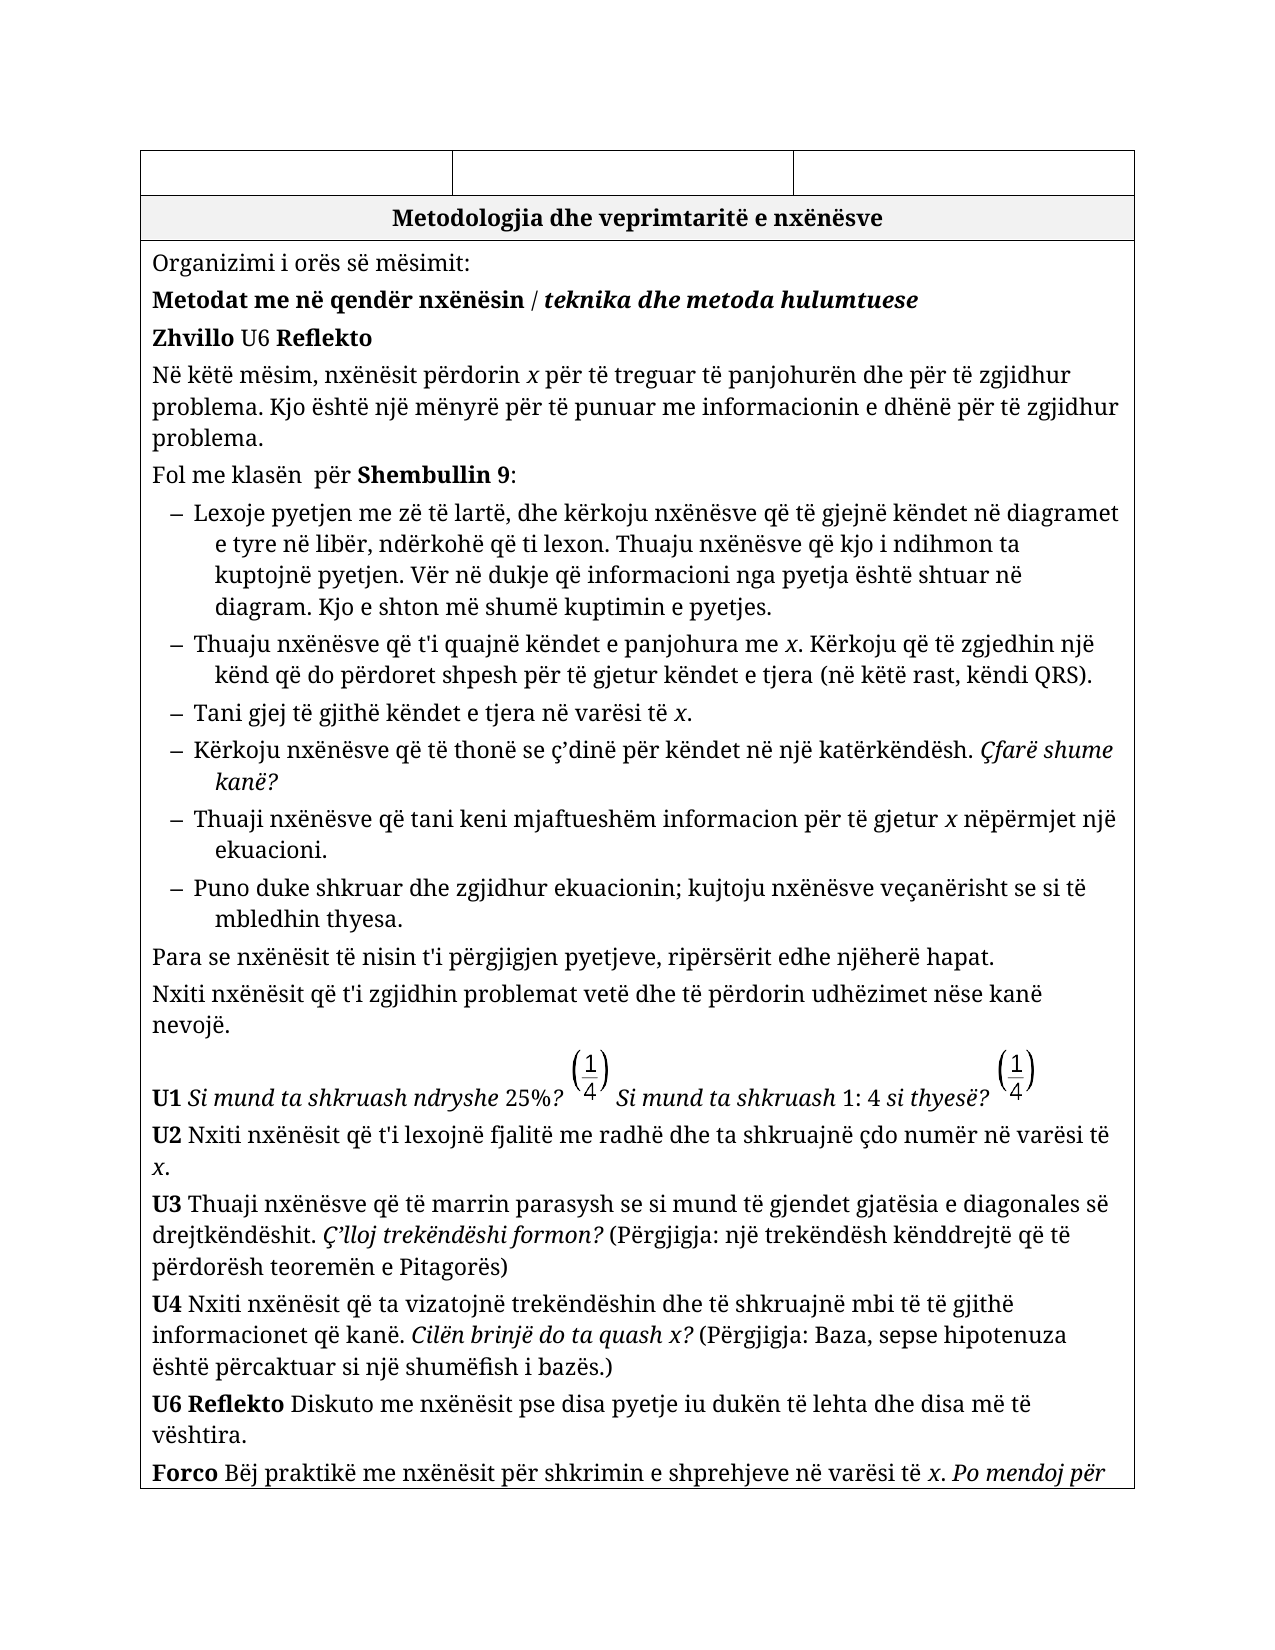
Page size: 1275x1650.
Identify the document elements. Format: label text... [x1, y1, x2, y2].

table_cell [794, 151, 1134, 195]
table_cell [141, 151, 452, 195]
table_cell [453, 151, 793, 195]
table_cell Metodologjia dhe veprimtaritë e nxënësve [141, 196, 1134, 239]
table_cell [141, 241, 1134, 1488]
